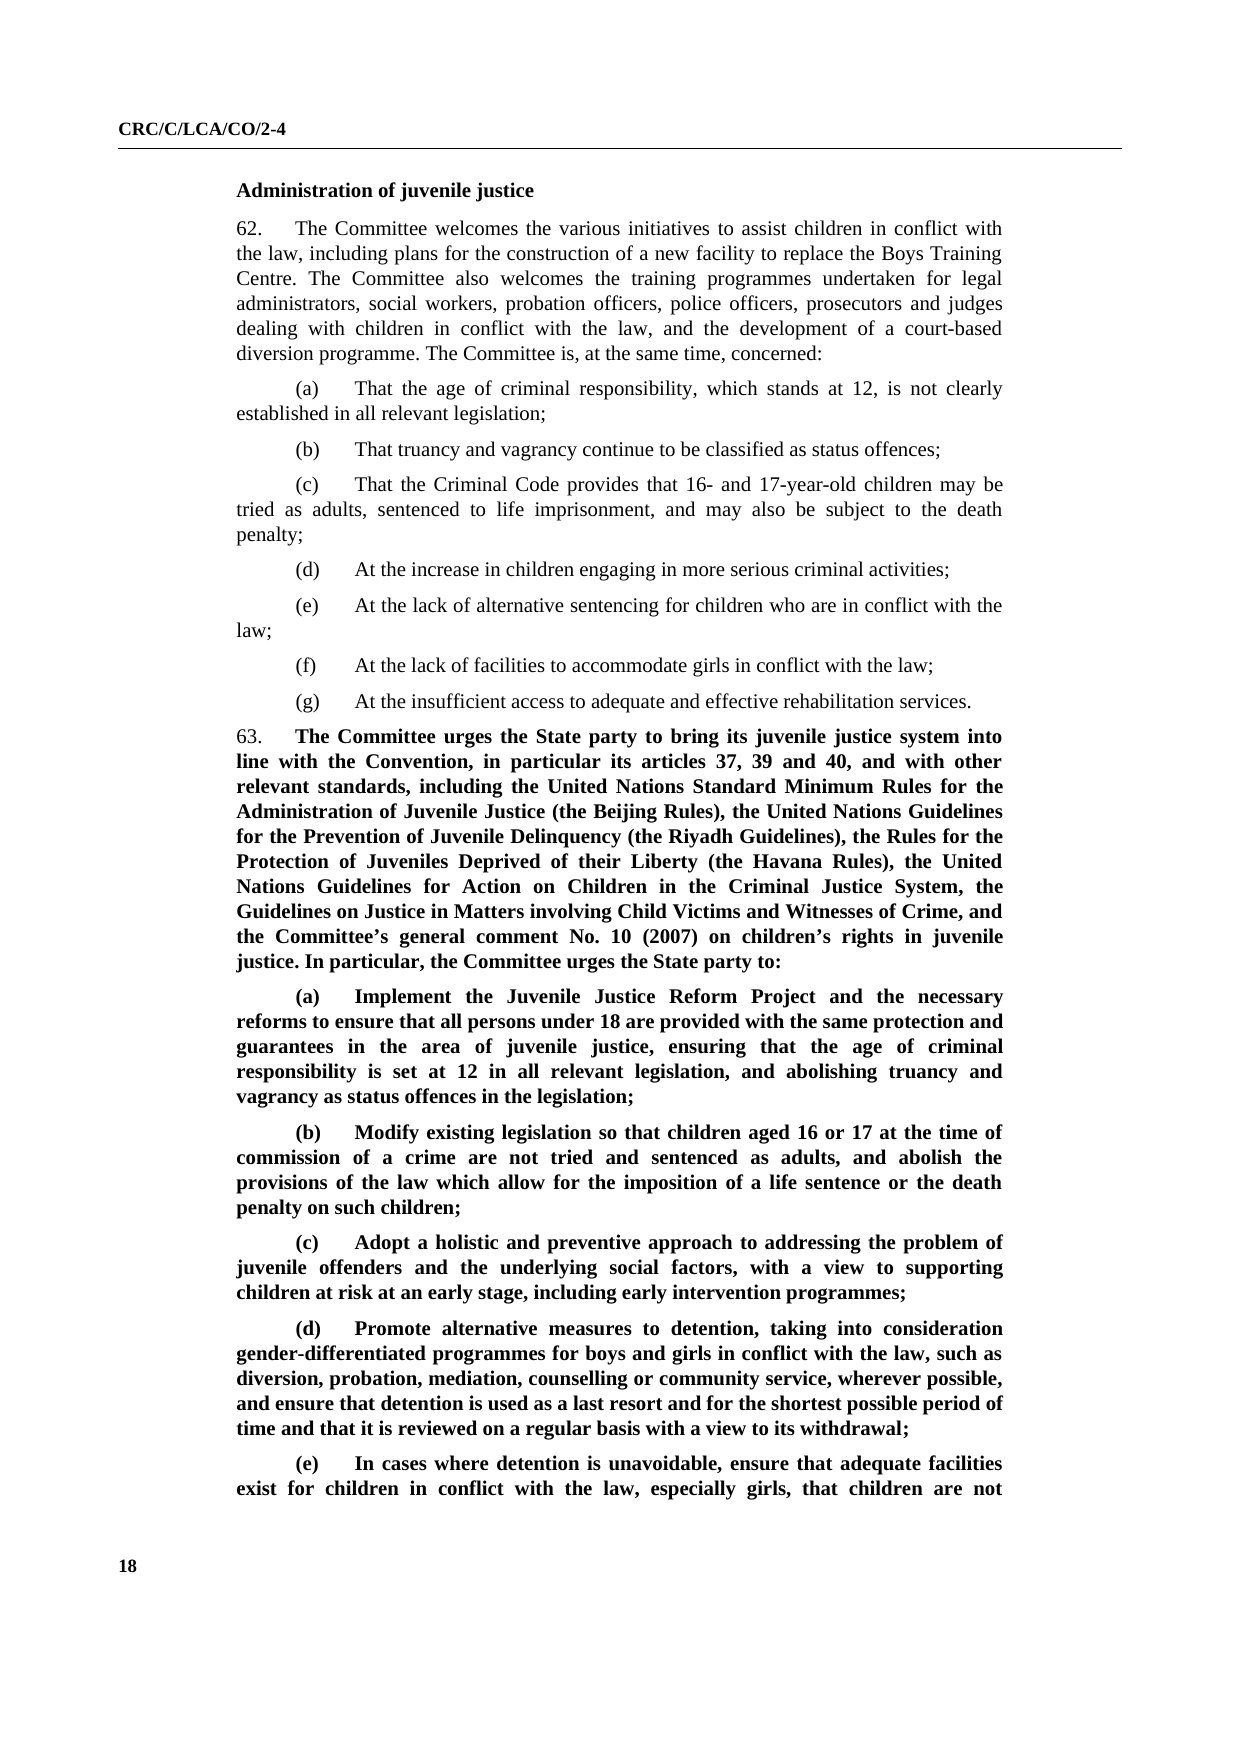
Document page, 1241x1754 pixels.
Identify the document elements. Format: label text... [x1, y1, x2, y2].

text (e) At the lack of alternative sentencing for children who are in conflict with the law; [236, 592, 1004, 642]
text (c) Adopt a holistic and preventive approach to addressing the problem of juvenile offenders and the underlying social factors, with a view to supporting children at risk at an early stage, including early intervention programmes; [236, 1229, 1004, 1304]
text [236, 1450, 1004, 1500]
text (b) Modify existing legislation so that children aged 16 or 17 at the time of commission of a crime are not tried and sentenced as adults, and abolish the provisions of the law which allow for the imposition of a life sentence or the death penalty on such children; [236, 1119, 1004, 1219]
list The Committee urges the State party to bring its juvenile justice system into line with the Convention, in particular its articles 37, 39 and 40, and with other relevant standards, including the United Nations Standard Minimum Rules for the Administration of Juvenile Justice (the Beijing Rules), the United Nations Guidelines for the Prevention of Juvenile Delinquency (the Riyadh Guidelines), the Rules for the Protection of Juveniles Deprived of their Liberty (the Havana Rules), the United Nations Guidelines for Action on Children in the Criminal Justice System, the Guidelines on Justice in Matters involving Child Victims and Witnesses of Crime, and the Committee’s general comment No. 10 (2007) on children’s rights in juvenile justice. In particular, the Committee urges the State party to: [236, 723, 1004, 973]
text (g) At the insufficient access to adequate and effective rehabilitation services. [236, 688, 1004, 713]
text (c) That the Criminal Code provides that 16- and 17-year-old children may be tried as adults, sentenced to life imprisonment, and may also be subject to the death penalty; [236, 471, 1004, 546]
text (a) That the age of criminal responsibility, which stands at 12, is not clearly established in all relevant legislation; [236, 375, 1004, 425]
list The Committee welcomes the various initiatives to assist children in conflict with the law, including plans for the construction of a new facility to replace the Boys Training Centre. The Committee also welcomes the training programmes undertaken for legal administrators, social workers, probation officers, police officers, prosecutors and judges dealing with children in conflict with the law, and the development of a court-based diversion programme. The Committee is, at the same time, concerned: [236, 215, 1004, 365]
text Administration of juvenile justice [118, 177, 1004, 202]
text (f) At the lack of facilities to accommodate girls in conflict with the law; [236, 652, 1004, 677]
text (d) At the increase in children engaging in more serious criminal activities; [236, 556, 1004, 581]
text (b) That truancy and vagrancy continue to be classified as status offences; [236, 436, 1004, 461]
text (d) Promote alternative measures to detention, taking into consideration gender-differentiated programmes for boys and girls in conflict with the law, such as diversion, probation, mediation, counselling or community service, wherever possible, and ensure that detention is used as a last resort and for the shortest possible period of time and that it is reviewed on a regular basis with a view to its withdrawal; [236, 1315, 1004, 1440]
text (a) Implement the Juvenile Justice Reform Project and the necessary reforms to ensure that all persons under 18 are provided with the same protection and guarantees in the area of juvenile justice, ensuring that the age of criminal responsibility is set at 12 in all relevant legislation, and abolishing truancy and vagrancy as status offences in the legislation; [236, 983, 1004, 1108]
